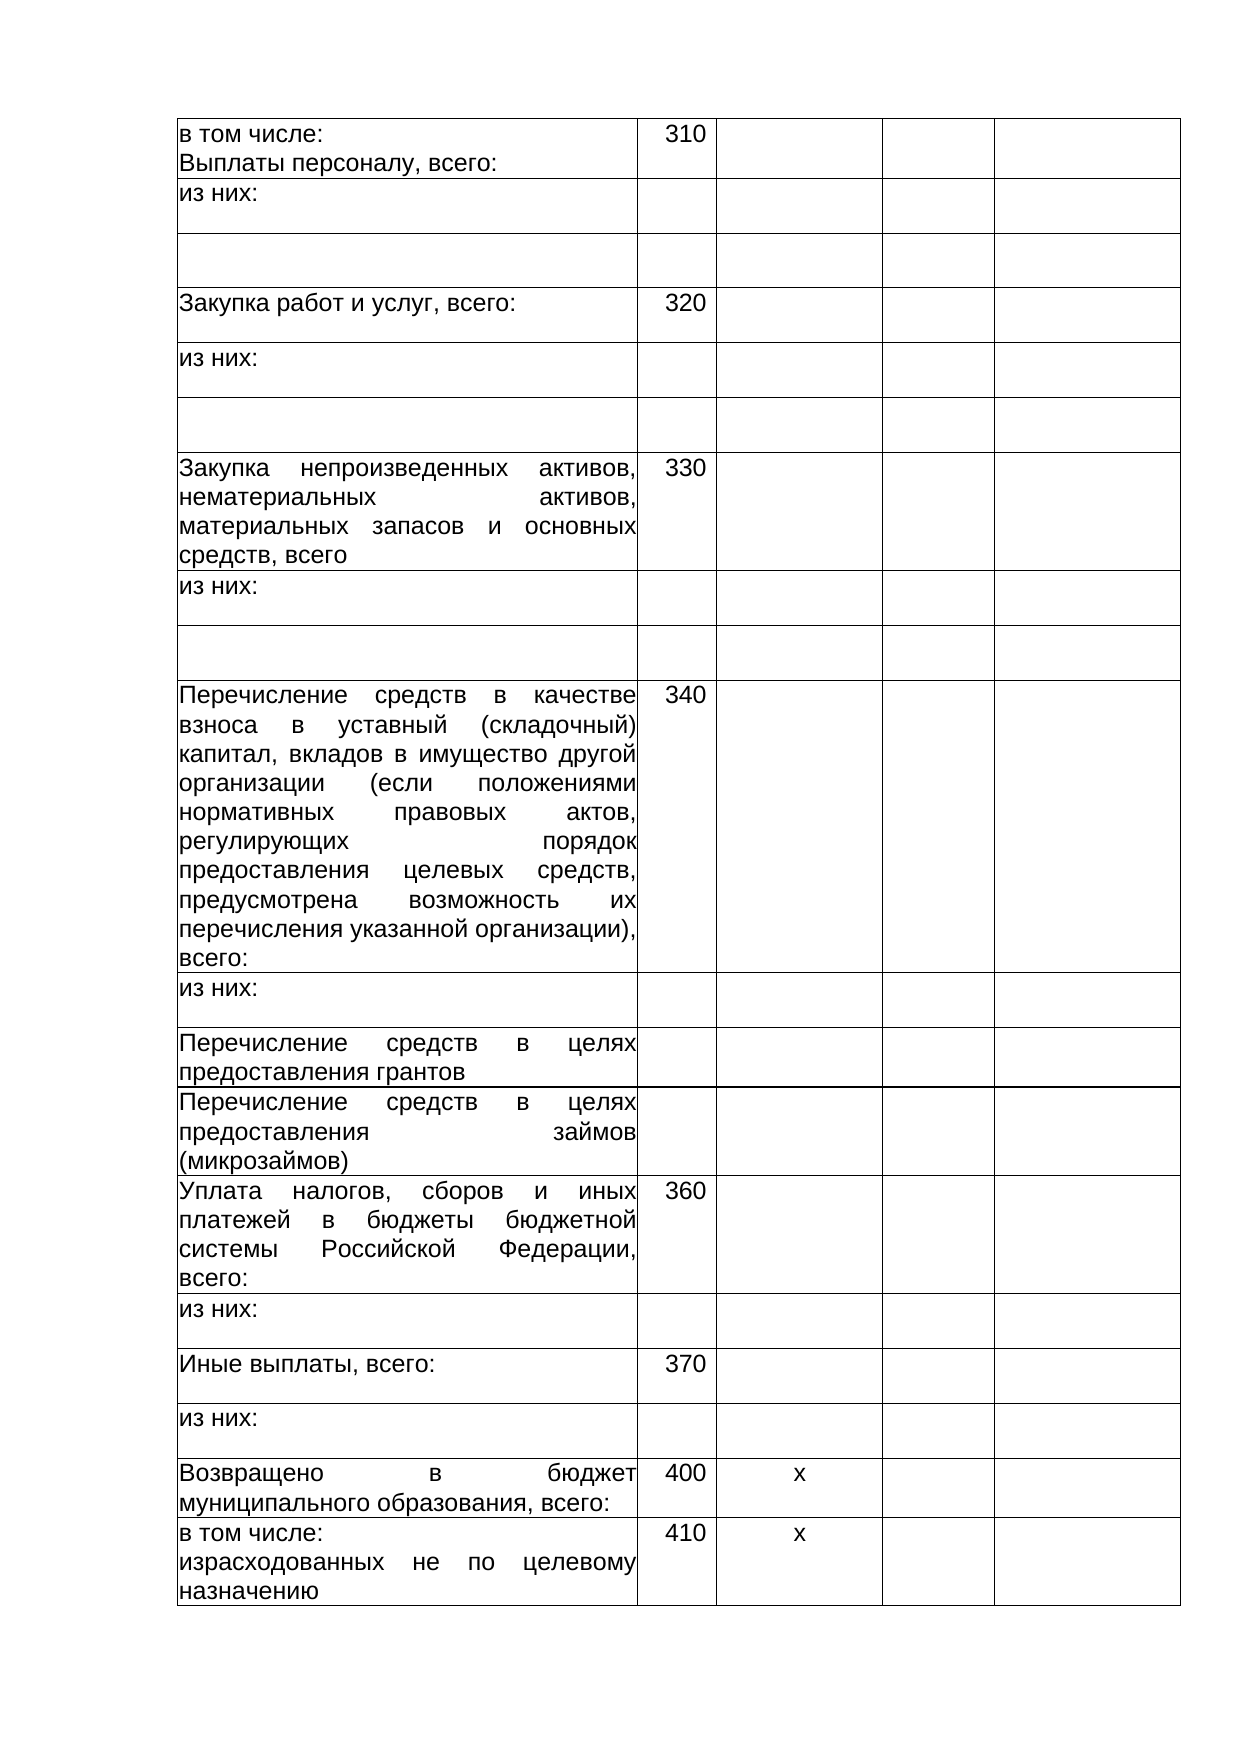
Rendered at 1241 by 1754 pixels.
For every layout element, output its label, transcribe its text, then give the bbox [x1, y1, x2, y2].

table_cell Закупка работ и услуг, всего: [178, 288, 637, 342]
table_cell Закупка непроизведенных активов, нематериальных активов, материальных запасов и основных средств, всего [178, 453, 637, 570]
table_cell из них: [178, 973, 637, 1027]
table_cell 410 [638, 1518, 716, 1605]
table_cell из них: [178, 571, 637, 624]
table_cell 330 [638, 453, 716, 570]
table_cell из них: [178, 179, 637, 232]
table_cell [995, 1028, 1180, 1086]
table_cell [995, 1349, 1180, 1402]
table_cell [717, 398, 882, 452]
table_cell [883, 453, 994, 570]
table_cell 400 [638, 1459, 716, 1517]
table_cell [883, 626, 994, 679]
table_cell [717, 1294, 882, 1348]
table_cell [883, 1088, 994, 1175]
table_cell [883, 1028, 994, 1086]
table_cell [638, 1294, 716, 1348]
table_cell [883, 1294, 994, 1348]
table_cell [638, 398, 716, 452]
table_cell [995, 234, 1180, 287]
table_cell [883, 681, 994, 972]
table_cell [638, 1404, 716, 1457]
table_cell 320 [638, 288, 716, 342]
table_cell [638, 179, 716, 232]
table_cell [995, 288, 1180, 342]
table_cell [717, 1088, 882, 1175]
table_cell [883, 398, 994, 452]
table_cell из них: [178, 1294, 637, 1348]
table_cell [883, 343, 994, 397]
table_cell [178, 398, 637, 452]
table_cell [883, 288, 994, 342]
table_cell Уплата налогов, сборов и иных платежей в бюджеты бюджетной системы Российской Федерации, всего: [178, 1176, 637, 1293]
table_cell [717, 1349, 882, 1402]
table_cell [178, 234, 637, 287]
table_cell Перечисление средств в целях предоставления займов (микрозаймов) [178, 1088, 637, 1175]
table_cell 370 [638, 1349, 716, 1402]
table_cell [995, 626, 1180, 679]
table_cell в том числе: израсходованных не по целевому назначению [178, 1518, 637, 1605]
table_cell Перечисление средств в целях предоставления грантов [178, 1028, 637, 1086]
table_cell [638, 1028, 716, 1086]
table_cell [883, 1404, 994, 1457]
table_cell [717, 1176, 882, 1293]
table_cell Возвращено в бюджет муниципального образования, всего: [178, 1459, 637, 1517]
table_cell [638, 234, 716, 287]
table_cell [638, 571, 716, 624]
table_cell [717, 119, 882, 177]
table_cell [883, 179, 994, 232]
table_cell [717, 571, 882, 624]
table_cell [717, 179, 882, 232]
table_cell [995, 1088, 1180, 1175]
table_cell [717, 973, 882, 1027]
table_cell [638, 343, 716, 397]
table_cell [995, 398, 1180, 452]
table_cell x [717, 1459, 882, 1517]
table_cell [995, 1459, 1180, 1517]
table_cell 340 [638, 681, 716, 972]
table_cell [638, 1088, 716, 1175]
table_cell [883, 1349, 994, 1402]
table_cell [638, 626, 716, 679]
table_cell [717, 626, 882, 679]
table_cell [995, 681, 1180, 972]
table_cell [883, 1459, 994, 1517]
table_cell [995, 973, 1180, 1027]
table_cell [883, 1518, 994, 1605]
table_cell 360 [638, 1176, 716, 1293]
table_cell Иные выплаты, всего: [178, 1349, 637, 1402]
table_cell [717, 343, 882, 397]
table_cell из них: [178, 1404, 637, 1457]
table_cell [883, 1176, 994, 1293]
table_cell в том числе: Выплаты персоналу, всего: [178, 119, 637, 177]
table_cell [995, 1518, 1180, 1605]
table_cell [995, 343, 1180, 397]
table_cell Перечисление средств в качестве взноса в уставный (складочный) капитал, вкладов в имущество другой организации (если положениями нормативных правовых актов, регулирующих порядок предоставления целевых средств, предусмотрена возможность их перечисления указанной организации), всего: [178, 681, 637, 972]
table_cell [883, 119, 994, 177]
table_cell [995, 119, 1180, 177]
table_cell [995, 453, 1180, 570]
table_cell [717, 453, 882, 570]
table_cell [883, 234, 994, 287]
table_cell [883, 973, 994, 1027]
table_cell [638, 973, 716, 1027]
table_cell [995, 1176, 1180, 1293]
table_cell [995, 1294, 1180, 1348]
table_cell [717, 681, 882, 972]
table_cell [717, 288, 882, 342]
table_cell [995, 179, 1180, 232]
table_cell [717, 234, 882, 287]
table_cell [178, 626, 637, 679]
table_cell [995, 571, 1180, 624]
table_cell 310 [638, 119, 716, 177]
table_cell [995, 1404, 1180, 1457]
table_cell из них: [178, 343, 637, 397]
table_cell x [717, 1518, 882, 1605]
table_cell [717, 1028, 882, 1086]
table_cell [717, 1404, 882, 1457]
table_cell [883, 571, 994, 624]
